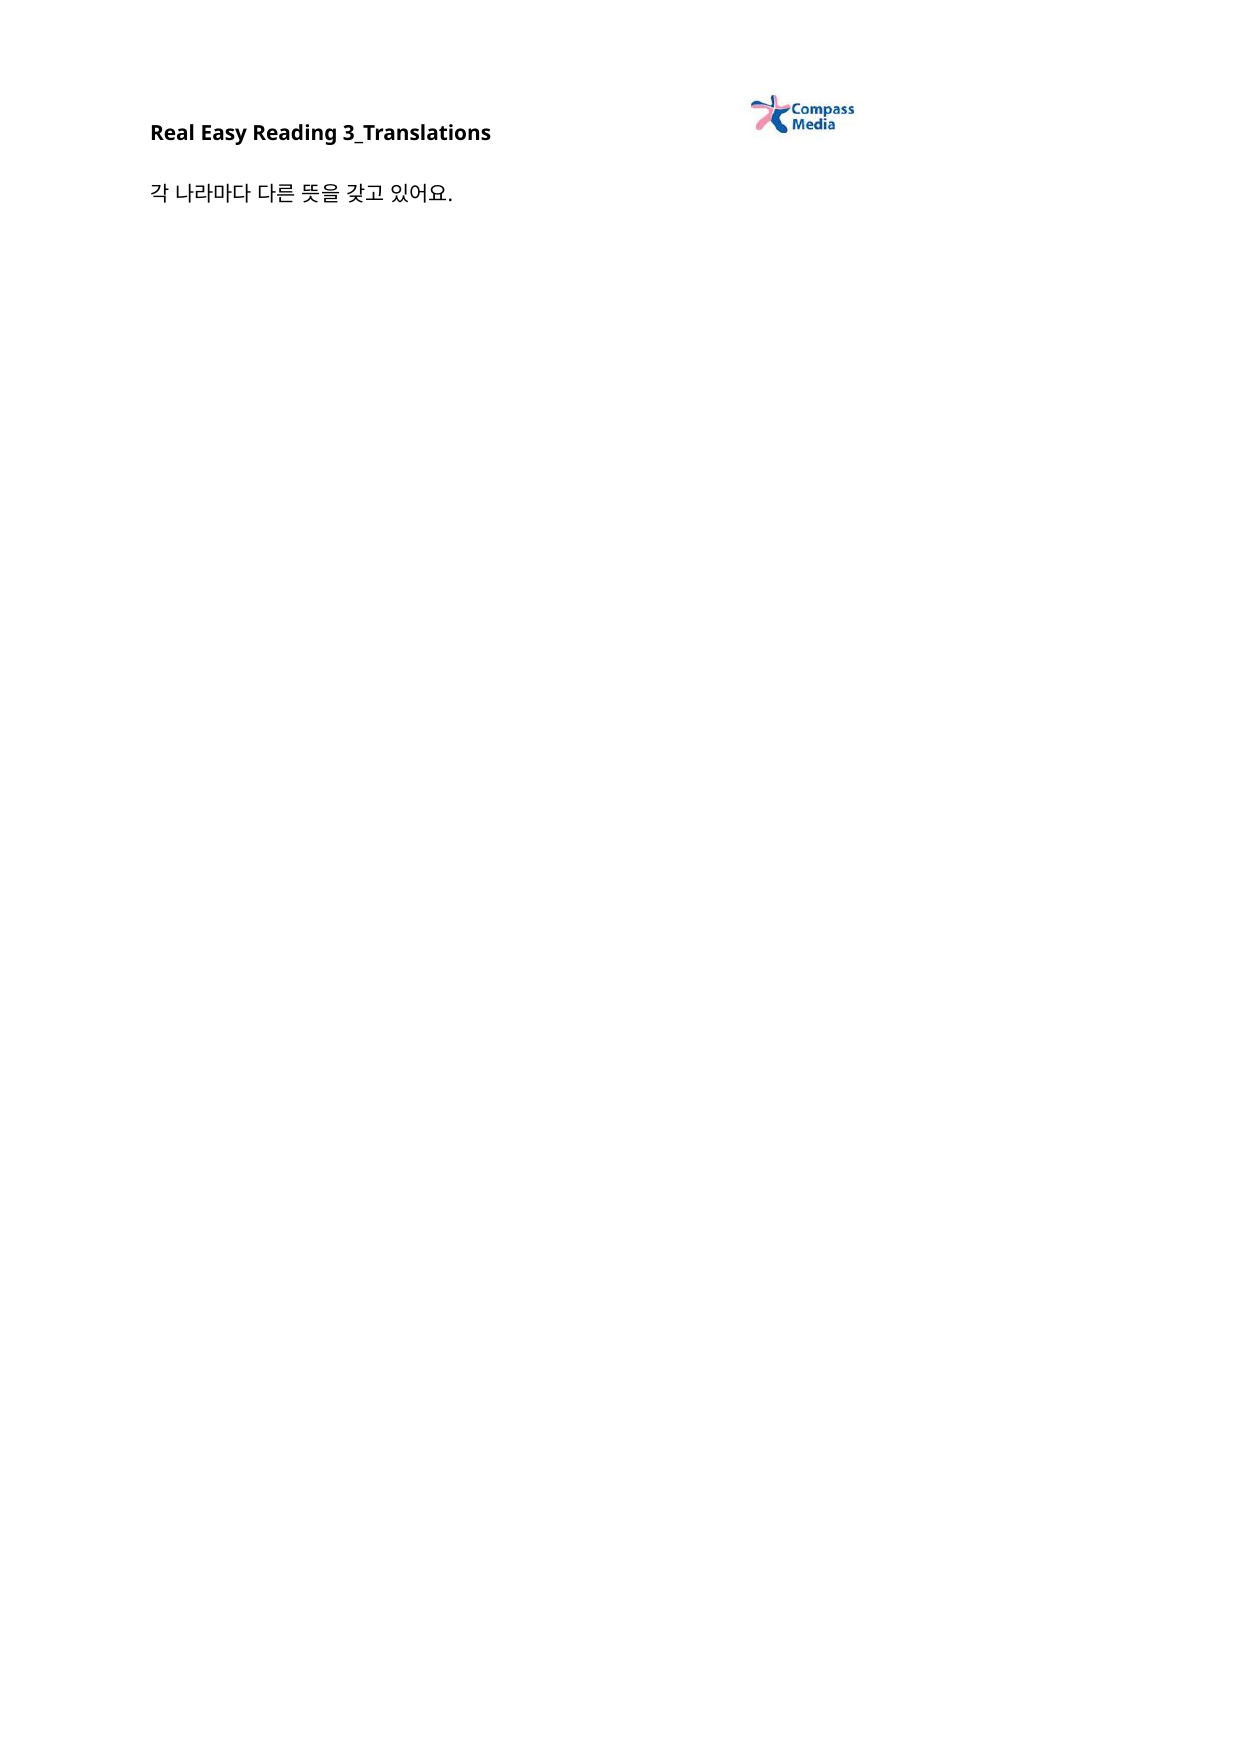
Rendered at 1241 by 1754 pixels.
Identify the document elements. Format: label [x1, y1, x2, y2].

picture [740, 88, 866, 140]
text [150, 177, 1090, 207]
